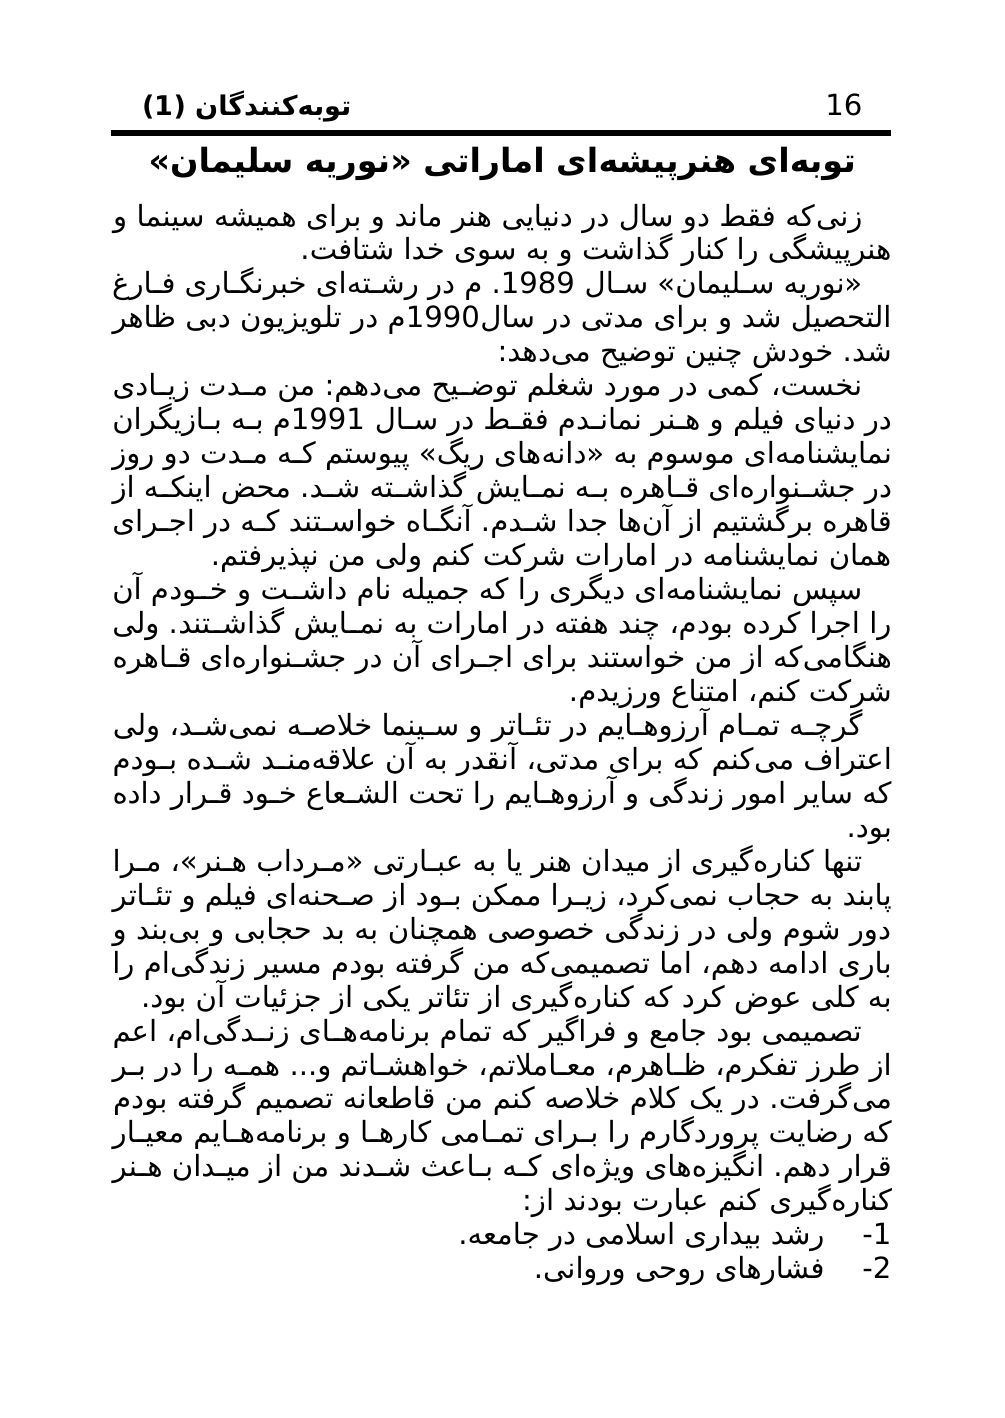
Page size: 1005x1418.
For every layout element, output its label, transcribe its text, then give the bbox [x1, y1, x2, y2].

text زنی‌که فقط دو سال در دنیایی هنر ماند و برای همیشه سینما و هنرپیشگی را کنار گذاشت و به سوی خدا شتافت. [112, 199, 892, 267]
text گرچه تمام آرزوهایم در تئاتر و سینما خلاصه نمی‌شد، ولی اعتراف می‌کنم که برای مدتی، آنقدر به آن علاقه‌مند شده بودم که سایر امور زندگی و آرزوهایم را تحت الشعاع خود قرار داده بود. [112, 708, 892, 844]
text سپس نمایشنامه‌ای دیگری را که جمیله نام داشت و خودم آن را اجرا کرده بودم، چند هفته در امارات به نمایش گذاشتند. ولی هنگامی‌که از من خواستند برای اجرای آن در جشنواره‌ای قاهره شرکت کنم، امتناع ورزیدم. [112, 572, 892, 708]
text «نوریه سلیمان» سال 1989. م در رشته‌ای خبرنگاری فارغ التحصیل شد و برای مدتی در سال1990م در تلویزیون دبی ظاهر شد. خودش چنین توضیح می‌دهد: [112, 267, 892, 369]
text نخست، کمی در مورد شغلم توضیح می‌دهم: من مدت زیادی در دنیای فیلم و هنر نماندم فقط در سال 1991م به بازیگران نمایشنامه‌ای موسوم به «دانه‌های ریگ» پیوستم که مدت دو روز در جشنواره‌ای قاهره به نمایش گذاشته شد. محض اینکه از قاهره برگشتیم از آن‌ها جدا شدم. آنگاه خواستند که در اجرای همان نمایشنامه در امارات شرکت کنم ولی من نپذیرفتم. [112, 369, 892, 572]
text توبه‌ای هنرپیشه‌ای اماراتی «نوریه سلیمان» [112, 141, 892, 180]
list فشارهای روحی وروانی. [112, 1252, 862, 1286]
list رشد بیداری اسلامی در جامعه. [112, 1218, 862, 1252]
text تصمیمی بود جامع و فراگیر که تمام برنامه‌های زندگی‌ام، اعم از طرز تفکرم، ظاهرم، معاملاتم، خواهشاتم و... همه را در بر می‌گرفت. در یک کلام خلاصه کنم من قاطعانه تصمیم گرفته بودم که رضایت پروردگارم را برای تمامی کارها و برنامه‌هایم معیار قرار دهم. انگیزه‌های ویژه‌ای که باعث شدند من از میدان هنر کناره‌گیری کنم عبارت بودند از: [112, 1014, 892, 1218]
text تنها کناره‌گیری از میدان هنر یا به عبارتی «مرداب هنر»، مرا پابند به حجاب نمی‌کرد، زیرا ممکن بود از صحنه‌ای فیلم و تئاتر دور شوم ولی در زندگی خصوصی همچنان به بد حجابی و بی‌بند و باری ادامه دهم، اما تصمیمی‌که من گرفته بودم مسیر زندگی‌ام را به کلی عوض کرد که کناره‌گیری از تئاتر یکی از جزئیات آن بود. [112, 844, 892, 1014]
